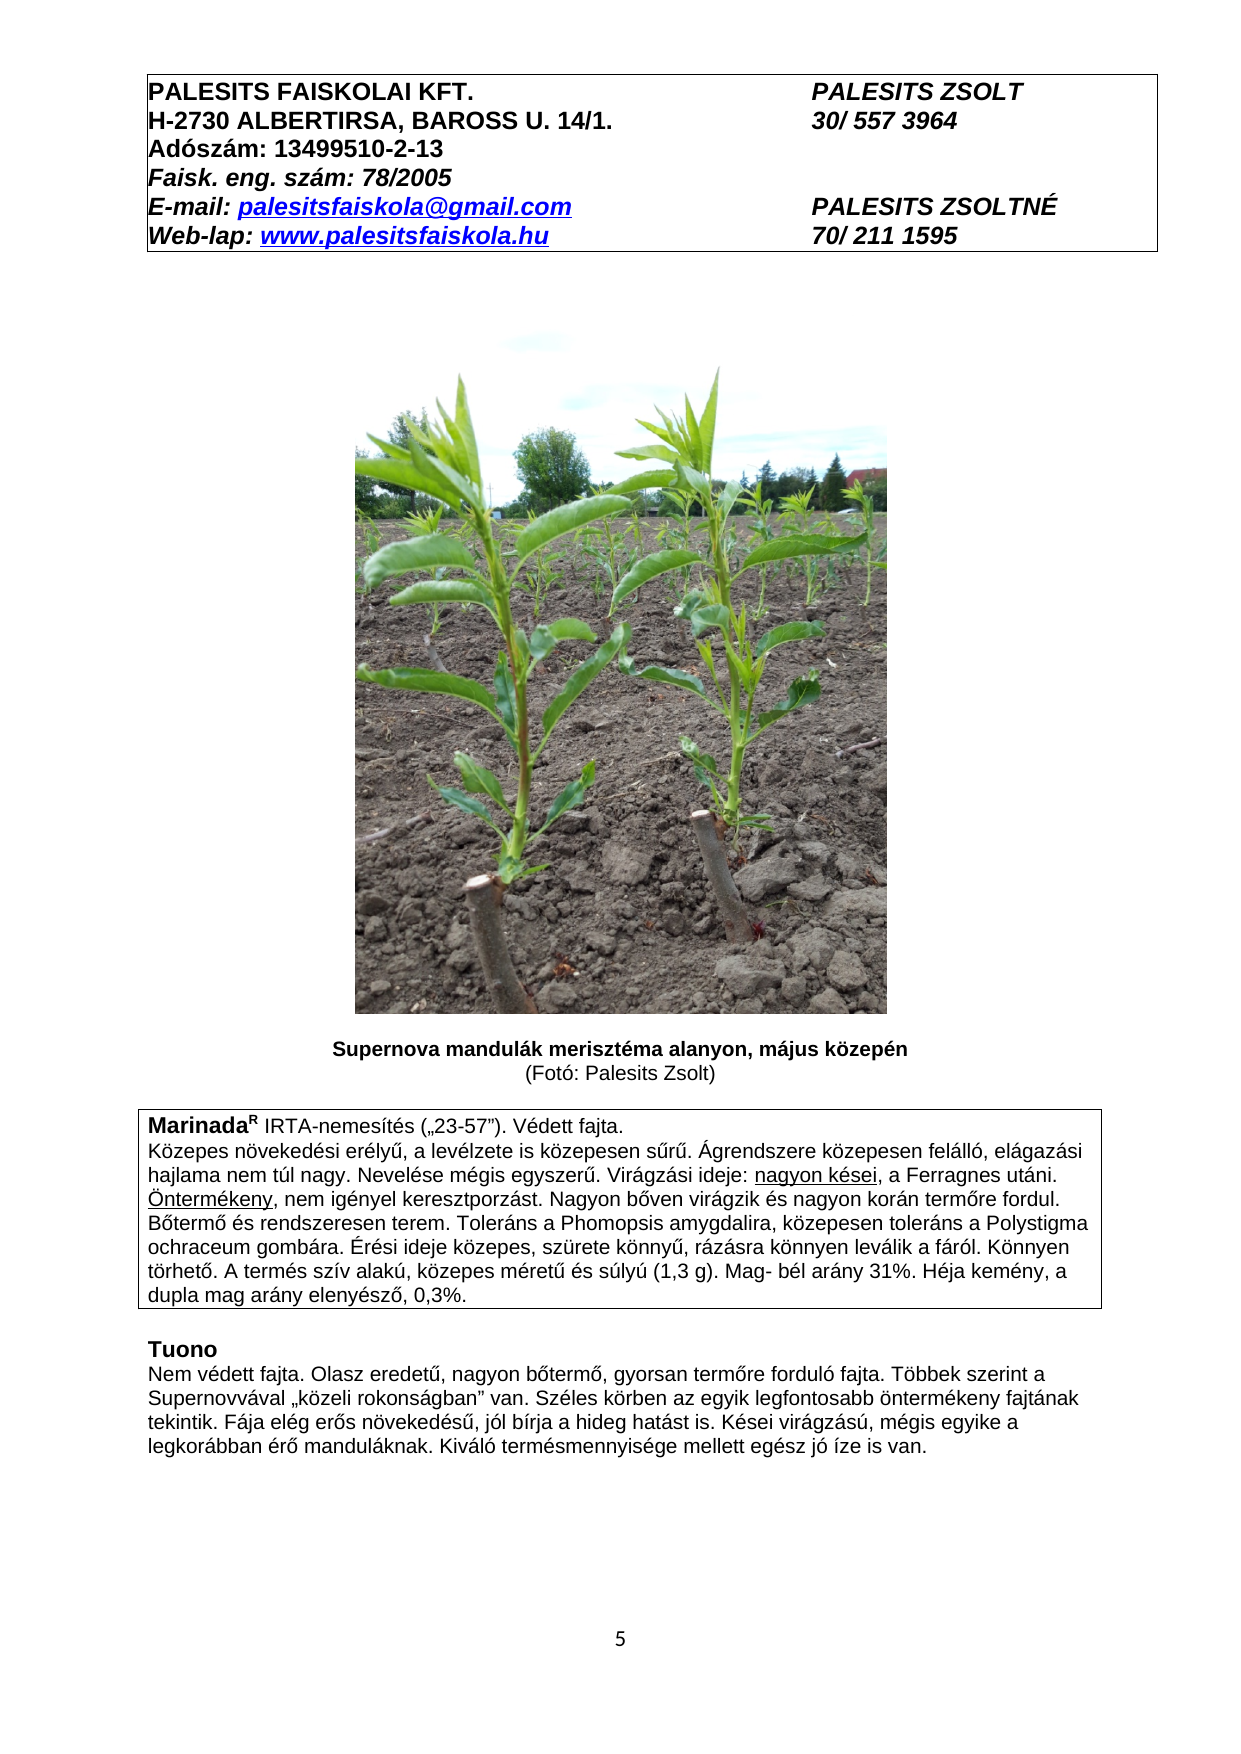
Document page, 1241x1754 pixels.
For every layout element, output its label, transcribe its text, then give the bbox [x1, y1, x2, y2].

text Nem védett fajta. Olasz eredetű, nagyon bőtermő, gyorsan termőre forduló fajta. Többek szerint a Supernovvával „közeli rokonságban” van. Széles körben az egyik legfontosabb öntermékeny fajtának tekintik. Fája elég erős növekedésű, jól bírja a hideg hatást is. Kései virágzású, mégis egyike a legkorábban érő manduláknak. Kiváló termésmennyisége mellett egész jó íze is van. [148, 1362, 1093, 1458]
text Tuono [148, 1336, 1093, 1362]
picture [355, 305, 887, 1013]
text MarinadaR IRTA-nemesítés („23-57”). Védett fajta. [139, 1110, 1101, 1136]
text Közepes növekedési erélyű, a levélzete is közepesen sűrű. Ágrendszere közepesen felálló, elágazási hajlama nem túl nagy. Nevelése mégis egyszerű. Virágzási ideje: nagyon kései, a Ferragnes utáni. Öntermékeny, nem igényel keresztporzást. Nagyon bőven virágzik és nagyon korán termőre fordul. Bőtermő és rendszeresen terem. Toleráns a Phomopsis amygdalira, közepesen toleráns a Polystigma ochraceum gombára. Érési ideje közepes, szürete könnyű, rázásra könnyen leválik a fáról. Könnyen törhető. A termés szív alakú, közepes méretű és súlyú (1,3 g). Mag- bél arány 31%. Héja kemény, a dupla mag arány elenyésző, 0,3%. [139, 1136, 1101, 1308]
text (Fotó: Palesits Zsolt) [148, 1061, 1093, 1085]
text Supernova mandulák merisztéma alanyon, május közepén [148, 1037, 1093, 1061]
